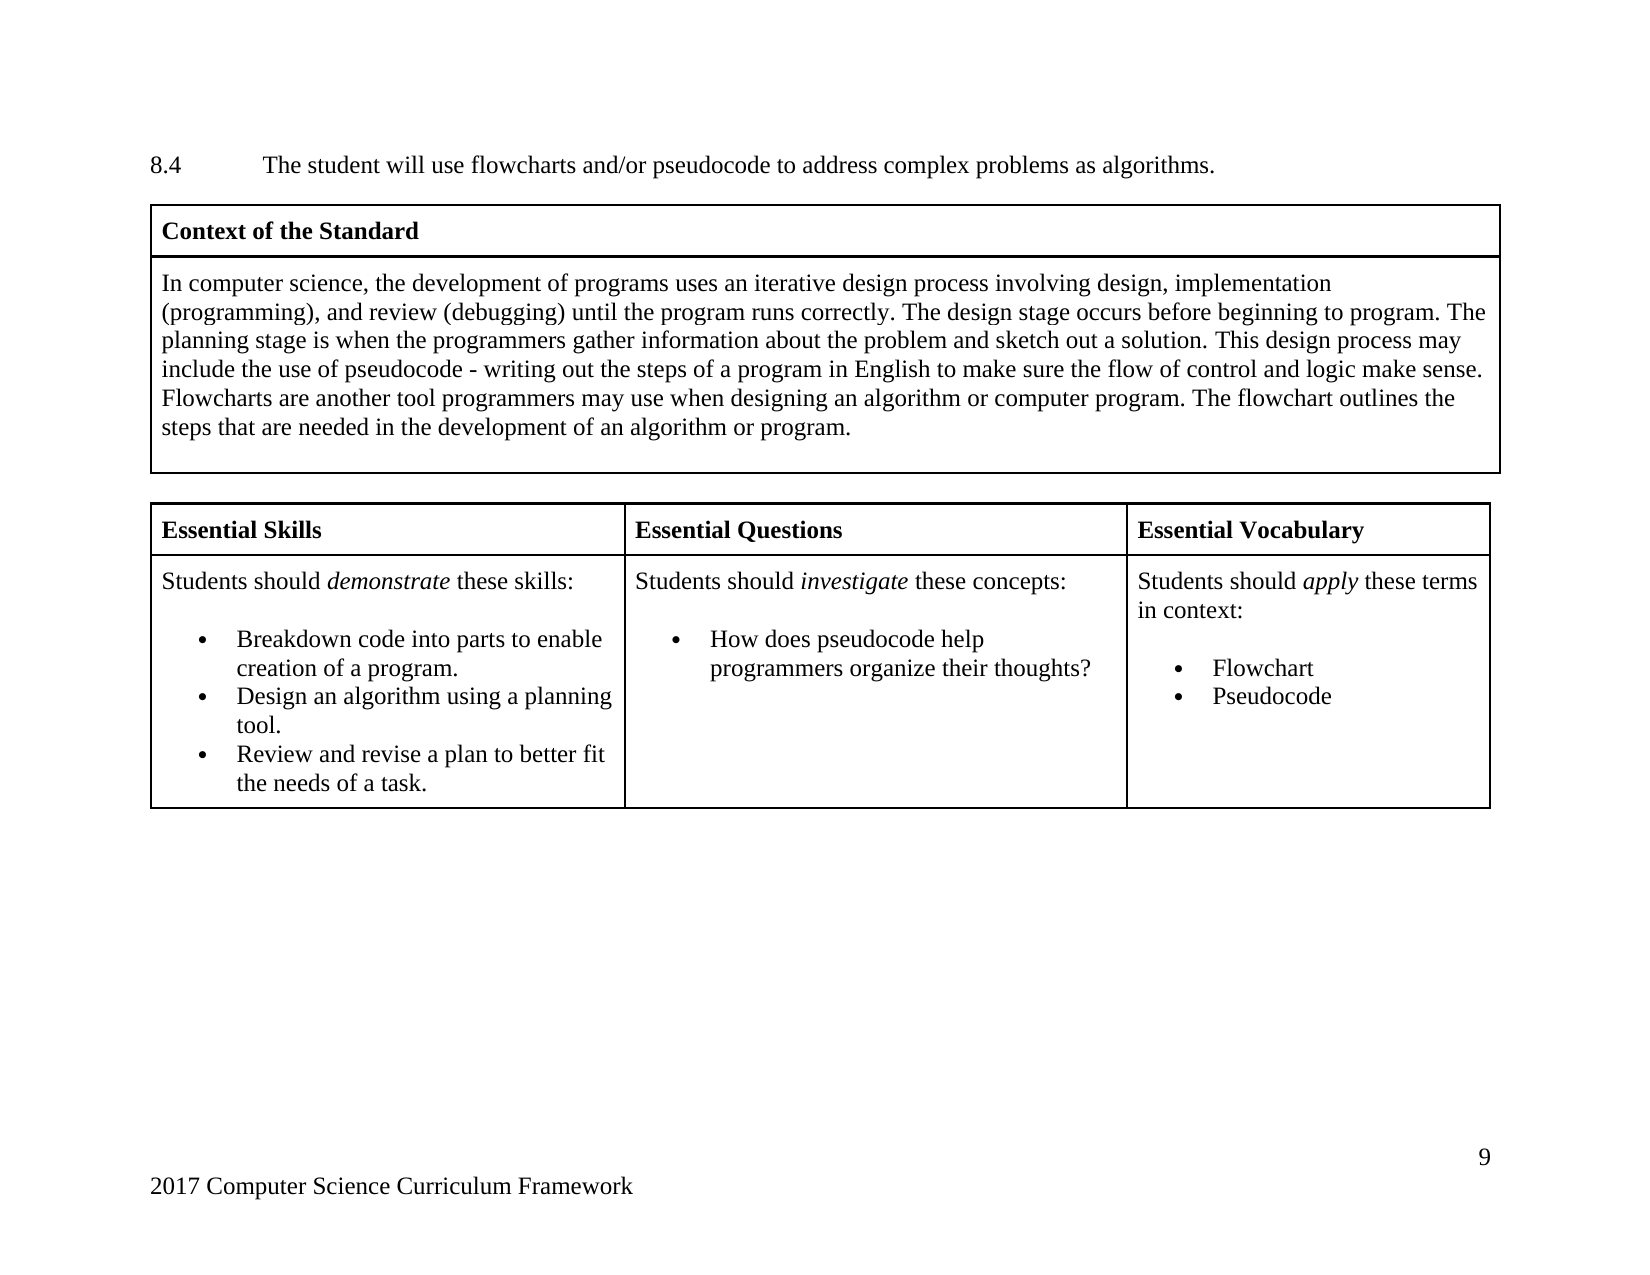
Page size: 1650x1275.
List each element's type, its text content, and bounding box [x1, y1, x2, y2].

table_header Essential Questions [626, 505, 1126, 554]
table_cell Students should apply these terms in context: Flowchart Pseudocode [1128, 556, 1489, 807]
table_header Essential Skills [152, 505, 624, 554]
list The student will use flowcharts and/or pseudocode to address complex problems as algorithms. [150, 150, 1491, 179]
table_cell In computer science, the development of programs uses an iterative design process involving design, implementation (programming), and review (debugging) until the program runs correctly. The design stage occurs before beginning to program. The planning stage is when the programmers gather information about the problem and sketch out a solution. This design process may include the use of pseudocode - writing out the steps of a program in English to make sure the flow of control and logic make sense. Flowcharts are another tool programmers may use when designing an algorithm or computer program. The flowchart outlines the steps that are needed in the development of an algorithm or program. [152, 258, 1499, 472]
table_cell Students should demonstrate these skills: Breakdown code into parts to enable creation of a program. Design an algorithm using a planning tool. Review and revise a plan to better fit the needs of a task. [152, 556, 624, 807]
table_cell Students should investigate these concepts: How does pseudocode help programmers organize their thoughts? [626, 556, 1126, 807]
table_header Essential Vocabulary [1128, 505, 1489, 554]
table_header Context of the Standard [152, 206, 1499, 255]
